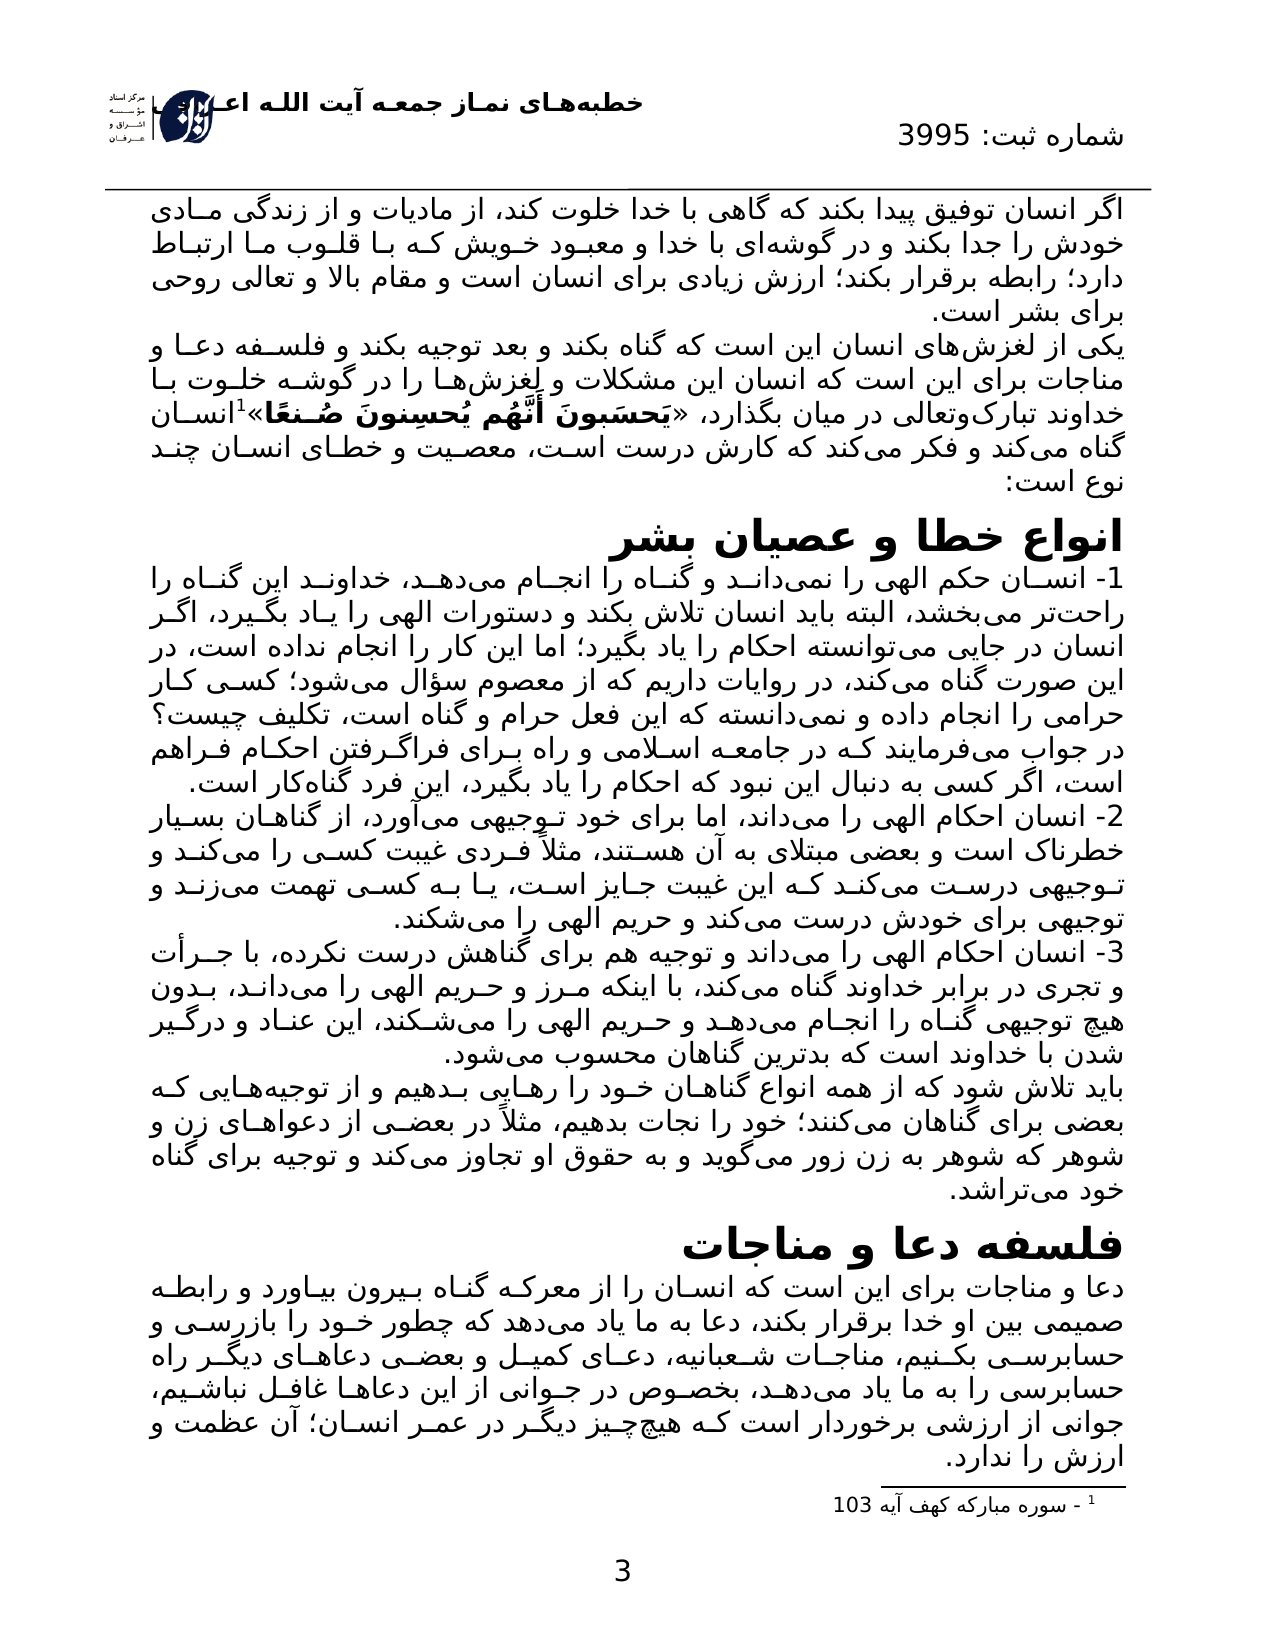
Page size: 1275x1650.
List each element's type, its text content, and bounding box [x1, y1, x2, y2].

text باید تلاش شود که از همه انواع گناهان خود را رهایی بدهیم و از توجیه‌هایی که بعضی برای گناهان می‌کنند؛ خود را نجات بدهیم، مثلاً در بعضی از دعواهای زن و شوهر که شوهر به زن زور می‌گوید و به حقوق او تجاوز می‌کند و توجیه برای گناه خود می‌تراشد. [150, 1071, 1125, 1207]
text 3- انسان احکام الهی را می‌داند و توجیه هم برای گناهش درست نکرده، با جرأت و تجری در برابر خداوند گناه می‌کند، با اینکه مرز و حریم الهی را می‌داند، بدون هیچ توجیهی گناه را انجام می‌دهد و حریم الهی را می‌شکند، این عناد و درگیر شدن با خداوند است که بدترین گناهان محسوب می‌شود. [150, 935, 1125, 1071]
text دعا و مناجات برای این است که انسان را از معرکه گناه بیرون بیاورد و رابطه صمیمی بین او خدا برقرار بکند، دعا به ما یاد می‌دهد که چطور خود را بازرسی و حسابرسی بکنیم، مناجات شعبانیه، دعای کمیل و بعضی دعاهای دیگر راه حسابرسی را به ما یاد می‌دهد، بخصوص در جوانی از این دعاها غافل نباشیم، جوانی از ارزشی برخوردار است که هیچ‌چیز دیگر در عمر انسان؛ آن عظمت و ارزش را ندارد. [150, 1270, 1125, 1474]
text 1- انسان حکم الهی را نمی‌داند و گناه را انجام می‌دهد، خداوند این گناه را راحت‌تر می‌بخشد، البته باید انسان تلاش بکند و دستورات الهی را یاد بگیرد، اگر انسان در جایی می‌توانسته احکام را یاد بگیرد؛ اما این کار را انجام نداده است، در این صورت گناه می‌کند، در روایات داریم که از معصوم سؤال می‌شود؛ کسی کار حرامی را انجام داده و نمی‌دانسته که این فعل حرام و گناه است، تکلیف چیست؟ در جواب می‌فرمایند که در جامعه اسلامی و راه برای فراگرفتن احکام فراهم است، اگر کسی به دنبال این نبود که احکام را یاد بگیرد، این فرد گناه‌کار است. [150, 561, 1125, 799]
text اگر انسان توفیق پیدا بکند که گاهی با خدا خلوت کند، از مادیات و از زندگی مادی خودش را جدا بکند و در گوشه‌ای با خدا و معبود خویش که با قلوب ما ارتباط دارد؛ رابطه برقرار بکند؛ ارزش زیادی برای انسان است و مقام بالا و تعالی روحی برای بشر است. [150, 192, 1125, 328]
subtitle فلسفه دعا و مناجات [150, 1219, 1125, 1270]
subtitle انواع خطا و عصیان بشر [150, 510, 1125, 561]
text 2- انسان احکام الهی را می‌داند، اما برای خود توجیهی می‌آورد، از گناهان بسیار خطرناک است و بعضی مبتلای به آن هستند، مثلاً فردی غیبت کسی را می‌کند و توجیهی درست می‌کند که این غیبت جایز است، یا به کسی تهمت می‌زند و توجیهی برای خودش درست می‌کند و حریم الهی را می‌شکند. [150, 799, 1125, 935]
picture [102, 86, 215, 146]
text یکی از لغزش‌های انسان این است که گناه بکند و بعد توجیه بکند و فلسفه دعا و مناجات برای این است که انسان این مشکلات و لغزش‌ها را در گوشه خلوت با خداوند تبارک‌وتعالی در میان بگذارد، «يَحسَبونَ أَنَّهُم يُحسِنونَ صُنعًا»انسان گناه می‌کند و فکر می‌کند که کارش درست است، معصیت و خطای انسان چند نوع است: [150, 328, 1125, 498]
